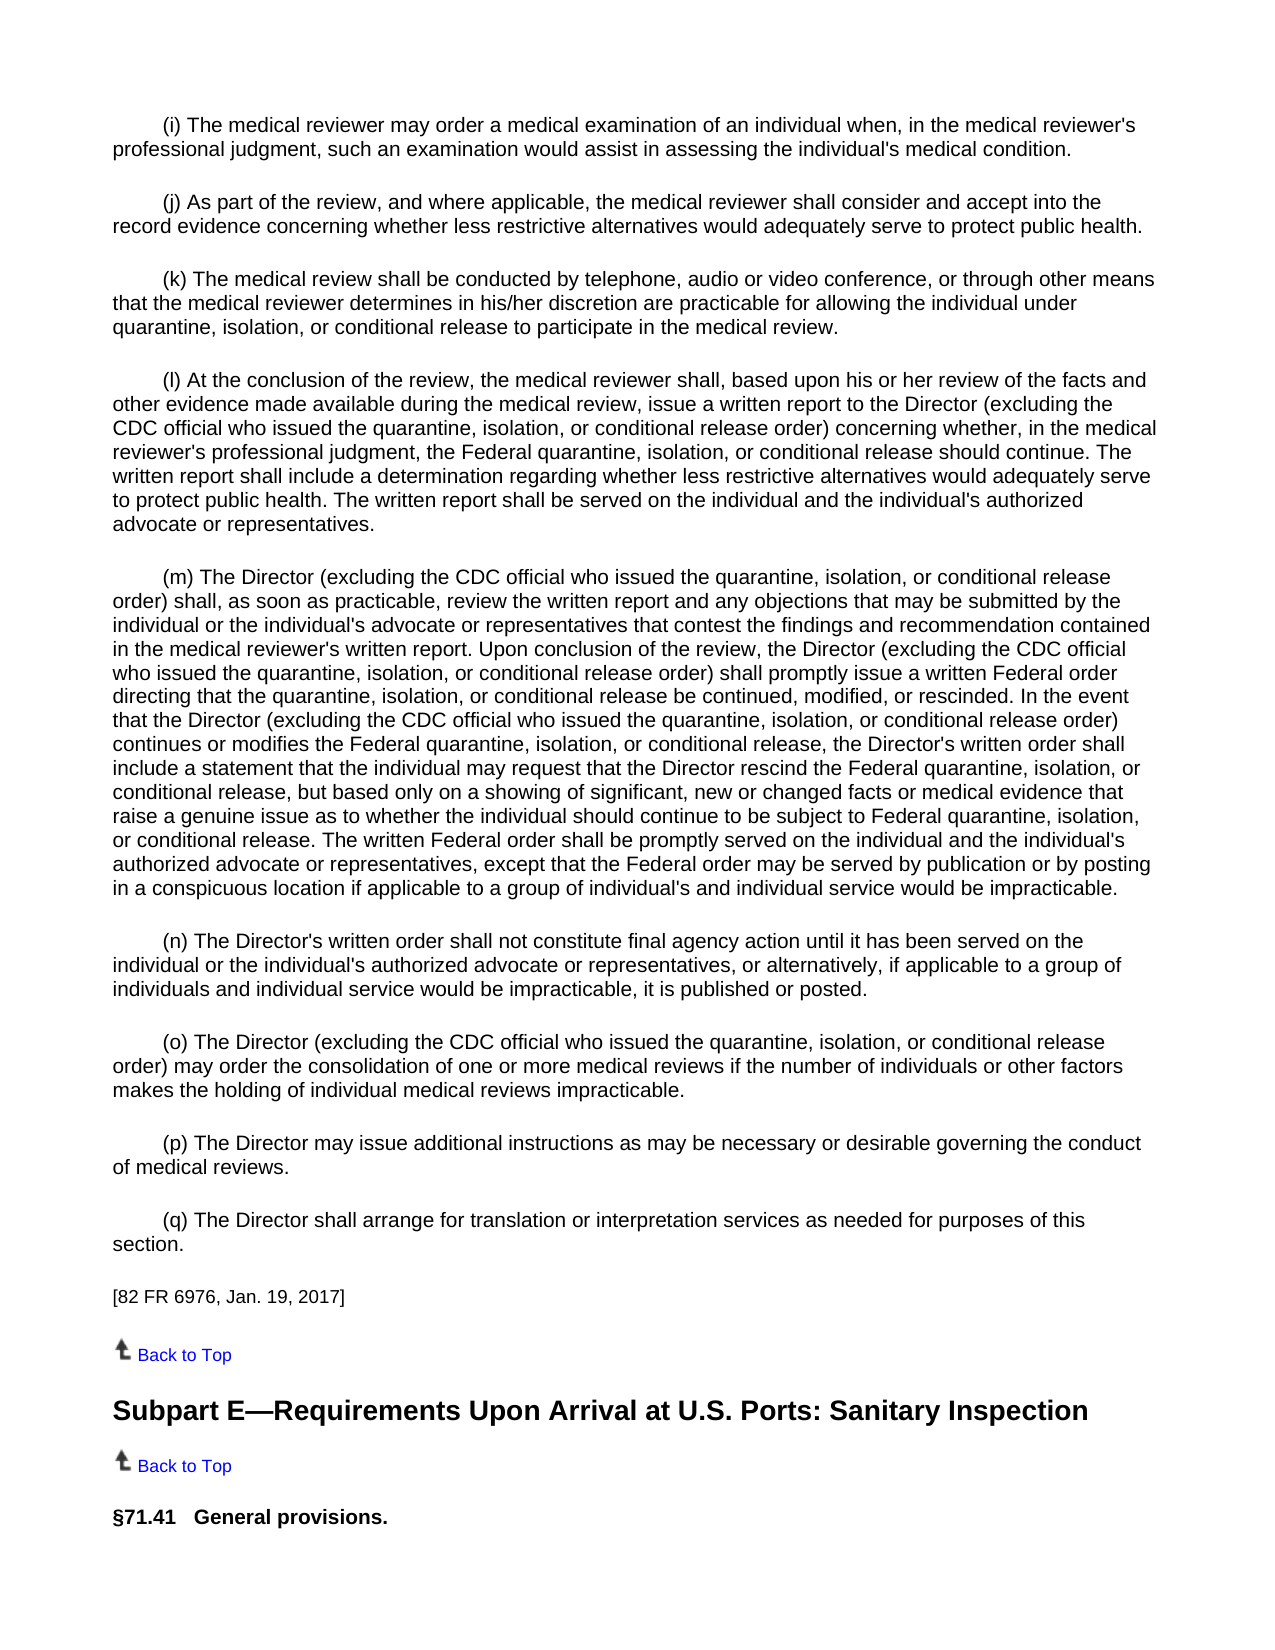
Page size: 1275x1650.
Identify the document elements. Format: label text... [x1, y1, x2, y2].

text (k) The medical review shall be conducted by telephone, audio or video conference, or through other means that the medical reviewer determines in his/her discretion are practicable for allowing the individual under quarantine, isolation, or conditional release to participate in the medical review. [112, 267, 1162, 338]
text (i) The medical reviewer may order a medical examination of an individual when, in the medical reviewer's professional judgment, such an examination would assist in assessing the individual's medical condition. [112, 112, 1162, 160]
text (p) The Director may issue additional instructions as may be necessary or desirable governing the conduct of medical reviews. [112, 1131, 1162, 1179]
text [82 FR 6976, Jan. 19, 2017] [112, 1285, 1162, 1307]
text (o) The Director (excluding the CDC official who issued the quarantine, isolation, or conditional release order) may order the consolidation of one or more medical reviews if the number of individuals or other factors makes the holding of individual medical reviews impracticable. [112, 1030, 1162, 1102]
text (q) The Director shall arrange for translation or interpretation services as needed for purposes of this section. [112, 1208, 1162, 1256]
text Back to Top [112, 1336, 1162, 1365]
text (j) As part of the review, and where applicable, the medical reviewer shall consider and accept into the record evidence concerning whether less restrictive alternatives would adequately serve to protect public health. [112, 189, 1162, 237]
text (m) The Director (excluding the CDC official who issued the quarantine, isolation, or conditional release order) shall, as soon as practicable, review the written report and any objections that may be submitted by the individual or the individual's advocate or representatives that contest the findings and recommendation contained in the medical reviewer's written report. Upon conclusion of the review, the Director (excluding the CDC official who issued the quarantine, isolation, or conditional release order) shall promptly issue a written Federal order directing that the quarantine, isolation, or conditional release be continued, modified, or rescinded. In the event that the Director (excluding the CDC official who issued the quarantine, isolation, or conditional release order) continues or modifies the Federal quarantine, isolation, or conditional release, the Director's written order shall include a statement that the individual may request that the Director rescind the Federal quarantine, isolation, or conditional release, but based only on a showing of significant, new or changed facts or medical evidence that raise a genuine issue as to whether the individual should continue to be subject to Federal quarantine, isolation, or conditional release. The written Federal order shall be promptly served on the individual and the individual's authorized advocate or representatives, except that the Federal order may be served by publication or by posting in a conspicuous location if applicable to a group of individual's and individual service would be impracticable. [112, 564, 1162, 900]
text §71.41 General provisions. [112, 1505, 1162, 1529]
text Back to Top [112, 1447, 1162, 1476]
picture [112, 1447, 138, 1473]
picture [112, 1336, 138, 1362]
text (l) At the conclusion of the review, the medical reviewer shall, based upon his or her review of the facts and other evidence made available during the medical review, issue a written report to the Director (excluding the CDC official who issued the quarantine, isolation, or conditional release order) concerning whether, in the medical reviewer's professional judgment, the Federal quarantine, isolation, or conditional release should continue. The written report shall include a determination regarding whether less restrictive alternatives would adequately serve to protect public health. The written report shall be served on the individual and the individual's authorized advocate or representatives. [112, 368, 1162, 535]
text (n) The Director's written order shall not constitute final agency action until it has been served on the individual or the individual's authorized advocate or representatives, or alternatively, if applicable to a group of individuals and individual service would be impracticable, it is published or posted. [112, 929, 1162, 1001]
text Subpart E—Requirements Upon Arrival at U.S. Ports: Sanitary Inspection [112, 1394, 1162, 1426]
